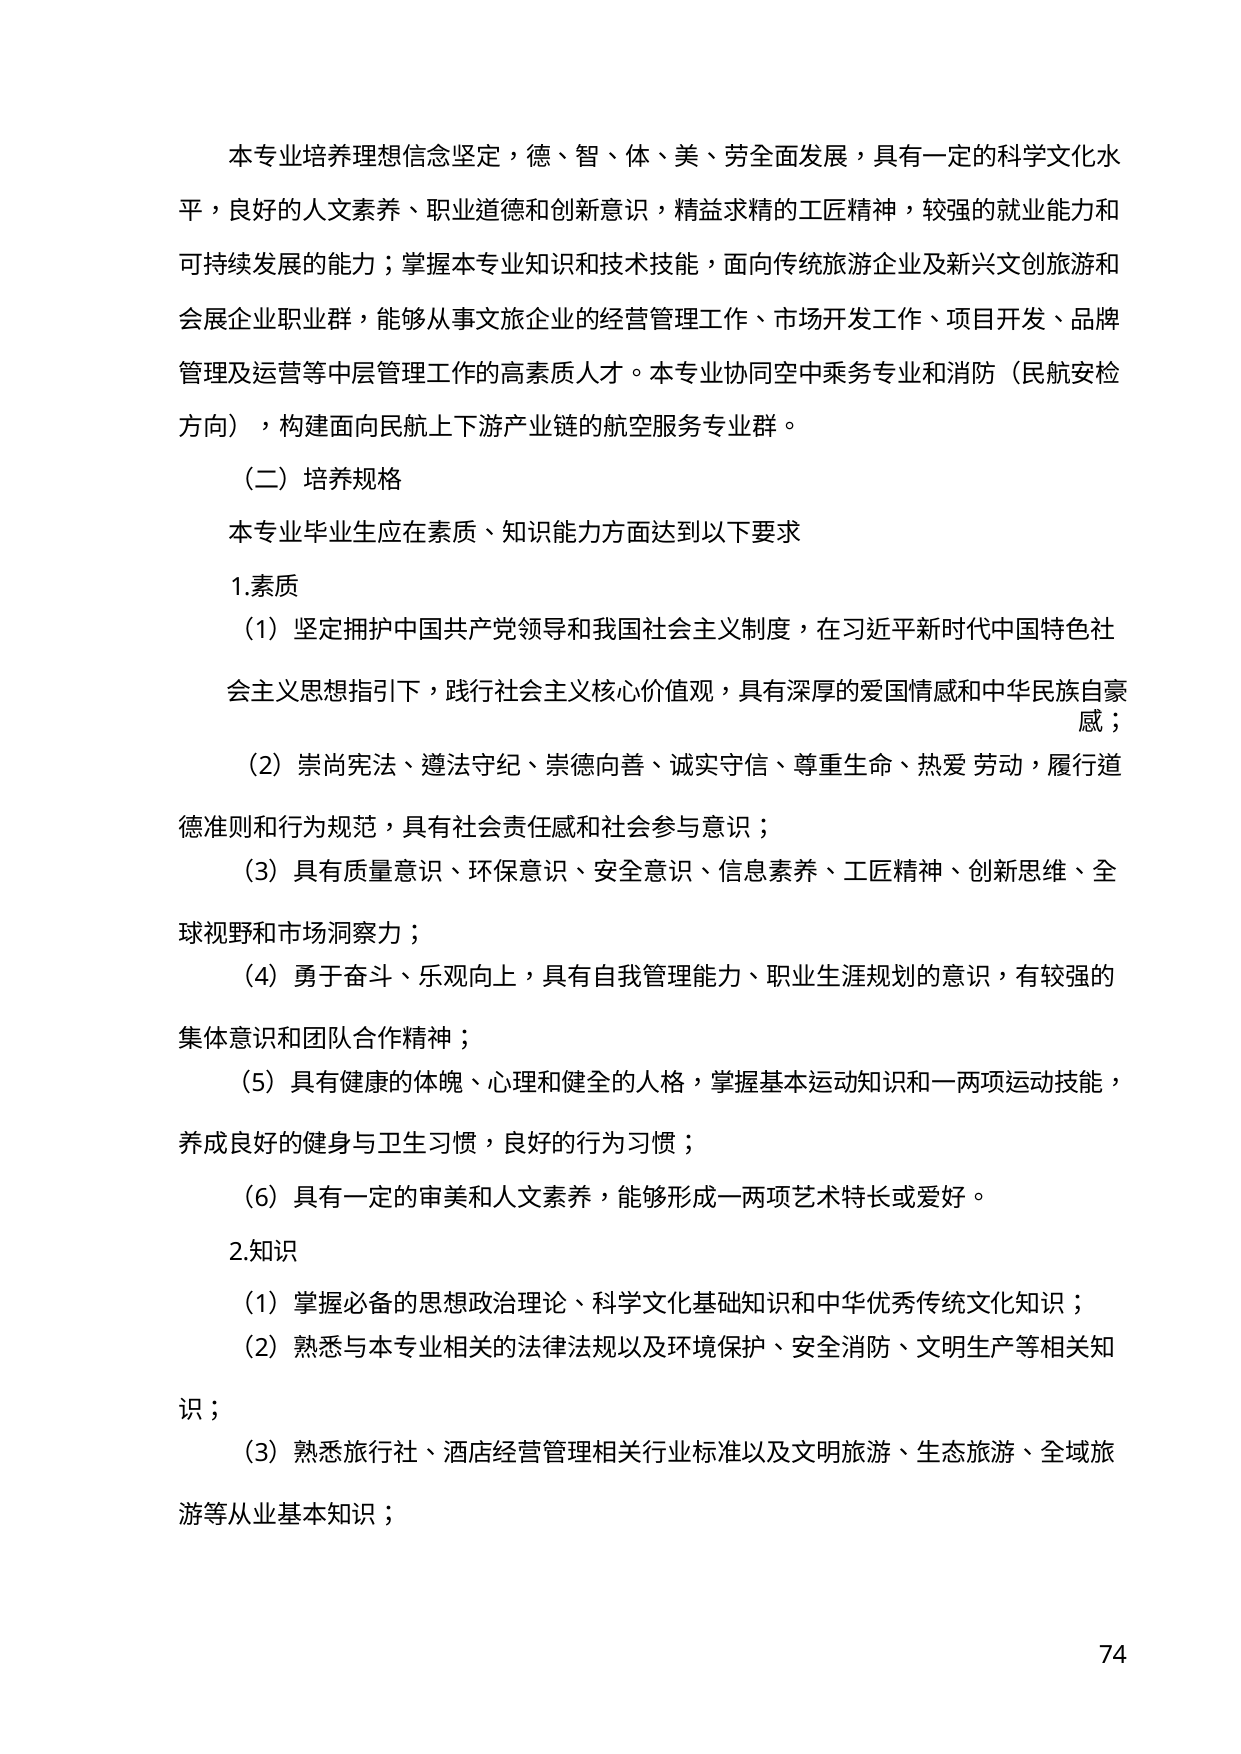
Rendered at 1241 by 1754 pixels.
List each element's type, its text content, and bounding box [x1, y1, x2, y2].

text 游等从业基本知识； [178, 1499, 1129, 1530]
text （6）具有一定的审美和人文素养，能够形成一两项艺术特长或爱好。 [229, 1181, 1129, 1212]
text （5）具有健康的体魄、心理和健全的人格，掌握基本运动知识和一两项运动技能， [178, 1076, 1129, 1128]
text （2）崇尚宪法、遵法守纪、崇德向善、诚实守信、尊重生命、热爱 劳动，履行道 [178, 760, 1122, 812]
text 1.素质 [230, 570, 1129, 601]
text （2）熟悉与本专业相关的法律法规以及环境保护、安全消防、文明生产等相关知 [229, 1341, 1129, 1393]
text 球视野和市场洞察力； [178, 917, 1129, 948]
text 会主义思想指引下，践行社会主义核心价值观，具有深厚的爱国情感和中华民族自豪感； [178, 675, 1129, 737]
text 2.知识 [228, 1235, 1129, 1266]
text （1）掌握必备的思想政治理论、科学文化基础知识和中华优秀传统文化知识； [229, 1288, 1129, 1319]
text 本专业毕业生应在素质、知识能力方面达到以下要求 [228, 517, 1129, 548]
text （3）熟悉旅行社、酒店经营管理相关行业标准以及文明旅游、生态旅游、全域旅 [229, 1447, 1129, 1499]
text （4）勇于奋斗、乐观向上，具有自我管理能力、职业生涯规划的意识，有较强的 [229, 971, 1129, 1023]
text 识； [178, 1394, 1129, 1425]
text 德准则和行为规范，具有社会责任感和社会参与意识； [178, 812, 1129, 843]
text （二）培养规格 [229, 464, 1129, 494]
text 方向），构建面向民航上下游产业链的航空服务专业群。 [178, 411, 1129, 441]
text 本专业培养理想信念坚定，德、智、体、美、劳全面发展，具有一定的科学文化水 平，良好的人文素养、职业道德和创新意识，精益求精的工匠精神，较强的就业能力和 可持续发展的能力；掌握本专业知识和技术技能，面向传统旅游企业及新兴文创旅游和 会展企业职业群，能够从事文旅企业的经营管理工作、市场开发工作、项目开发、品牌 管理及运营等中层管理工作的高素质人才。本专业协同空中乘务专业和消防（民航安检 [178, 138, 1122, 390]
text （3）具有质量意识、环保意识、安全意识、信息素养、工匠精神、创新思维、全 [229, 865, 1129, 917]
text （1）坚定拥护中国共产党领导和我国社会主义制度，在习近平新时代中国特色社 [229, 623, 1129, 675]
text 集体意识和团队合作精神； [178, 1023, 1129, 1054]
text 养成良好的健身与卫生习惯，良好的行为习惯； [178, 1128, 1129, 1159]
